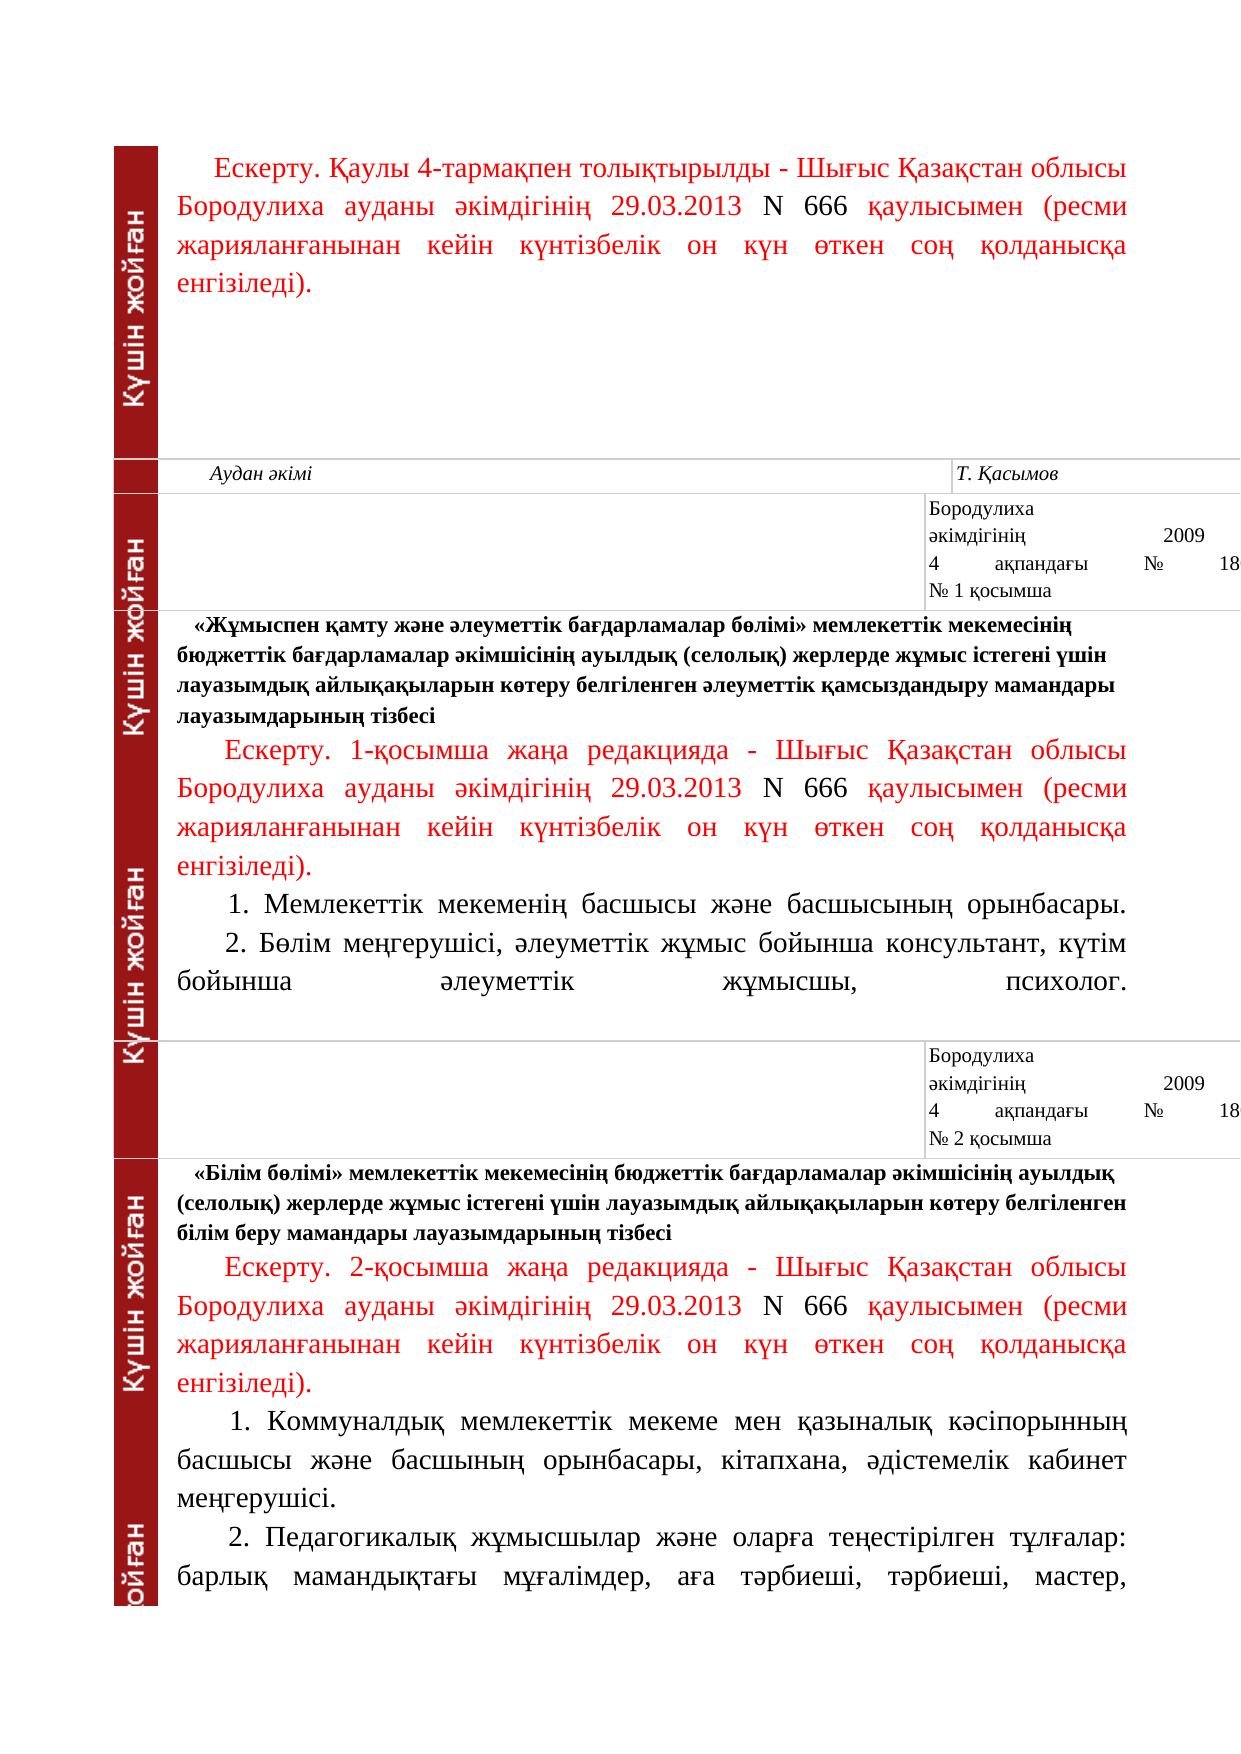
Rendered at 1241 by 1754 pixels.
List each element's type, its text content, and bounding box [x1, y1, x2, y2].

picture [114, 728, 158, 732]
text «Білім бөлімі» мемлекеттік мекемесінің бюджеттік бағдарламалар әкімшісінің ауылдық (селолық) жерлерде жұмыс істегені үшін лауазымдық айлықақыларын көтеру белгіленген білім беру мамандары лауазымдарының тізбесі [112, 1159, 1128, 1246]
table_header Аудан әкімі [114, 460, 951, 493]
picture [114, 146, 158, 150]
picture [114, 1035, 158, 1040]
table_header Т. Қасымов [953, 460, 1240, 493]
text Ескерту. 1-қосымша жаңа редакцияда - Шығыс Қазақстан облысы Бородулиха ауданы әкімдігінің 29.03.2013 N 666 қаулысымен (ресми жарияланғанынан кейін күнтізбелік он күн өткен соң қолданысқа енгізіледі). 1. Мемлекеттік мекеменің басшысы және басшысының орынбасары. 2. Бөлім меңгерушісі, әлеуметтік жұмыс бойынша консультант, күтім бойынша әлеуметтік жұмысшы, психолог. [112, 732, 1128, 1035]
table_header Бородулиха ауданының әкімдігінің 2009 жылғы 4 ақпандағы № 180 қаулысына № 2 қосымша [926, 1042, 1240, 1157]
table_header [114, 1042, 924, 1157]
table_header Бородулиха ауданының әкімдігінің 2009 жылғы 4 ақпандағы № 180 қаулысына № 1 қосымша [926, 494, 1240, 610]
text «Жұмыспен қамту және әлеуметтік бағдарламалар бөлімі» мемлекеттік мекемесінің бюджеттік бағдарламалар әкімшісінің ауылдық (селолық) жерлерде жұмыс істегені үшін лауазымдық айлықақыларын көтеру белгіленген әлеуметтік қамсыздандыру мамандары лауазымдарының тізбесі [112, 611, 1128, 728]
picture [114, 453, 158, 458]
picture [114, 1591, 158, 1606]
table_header [114, 494, 924, 610]
